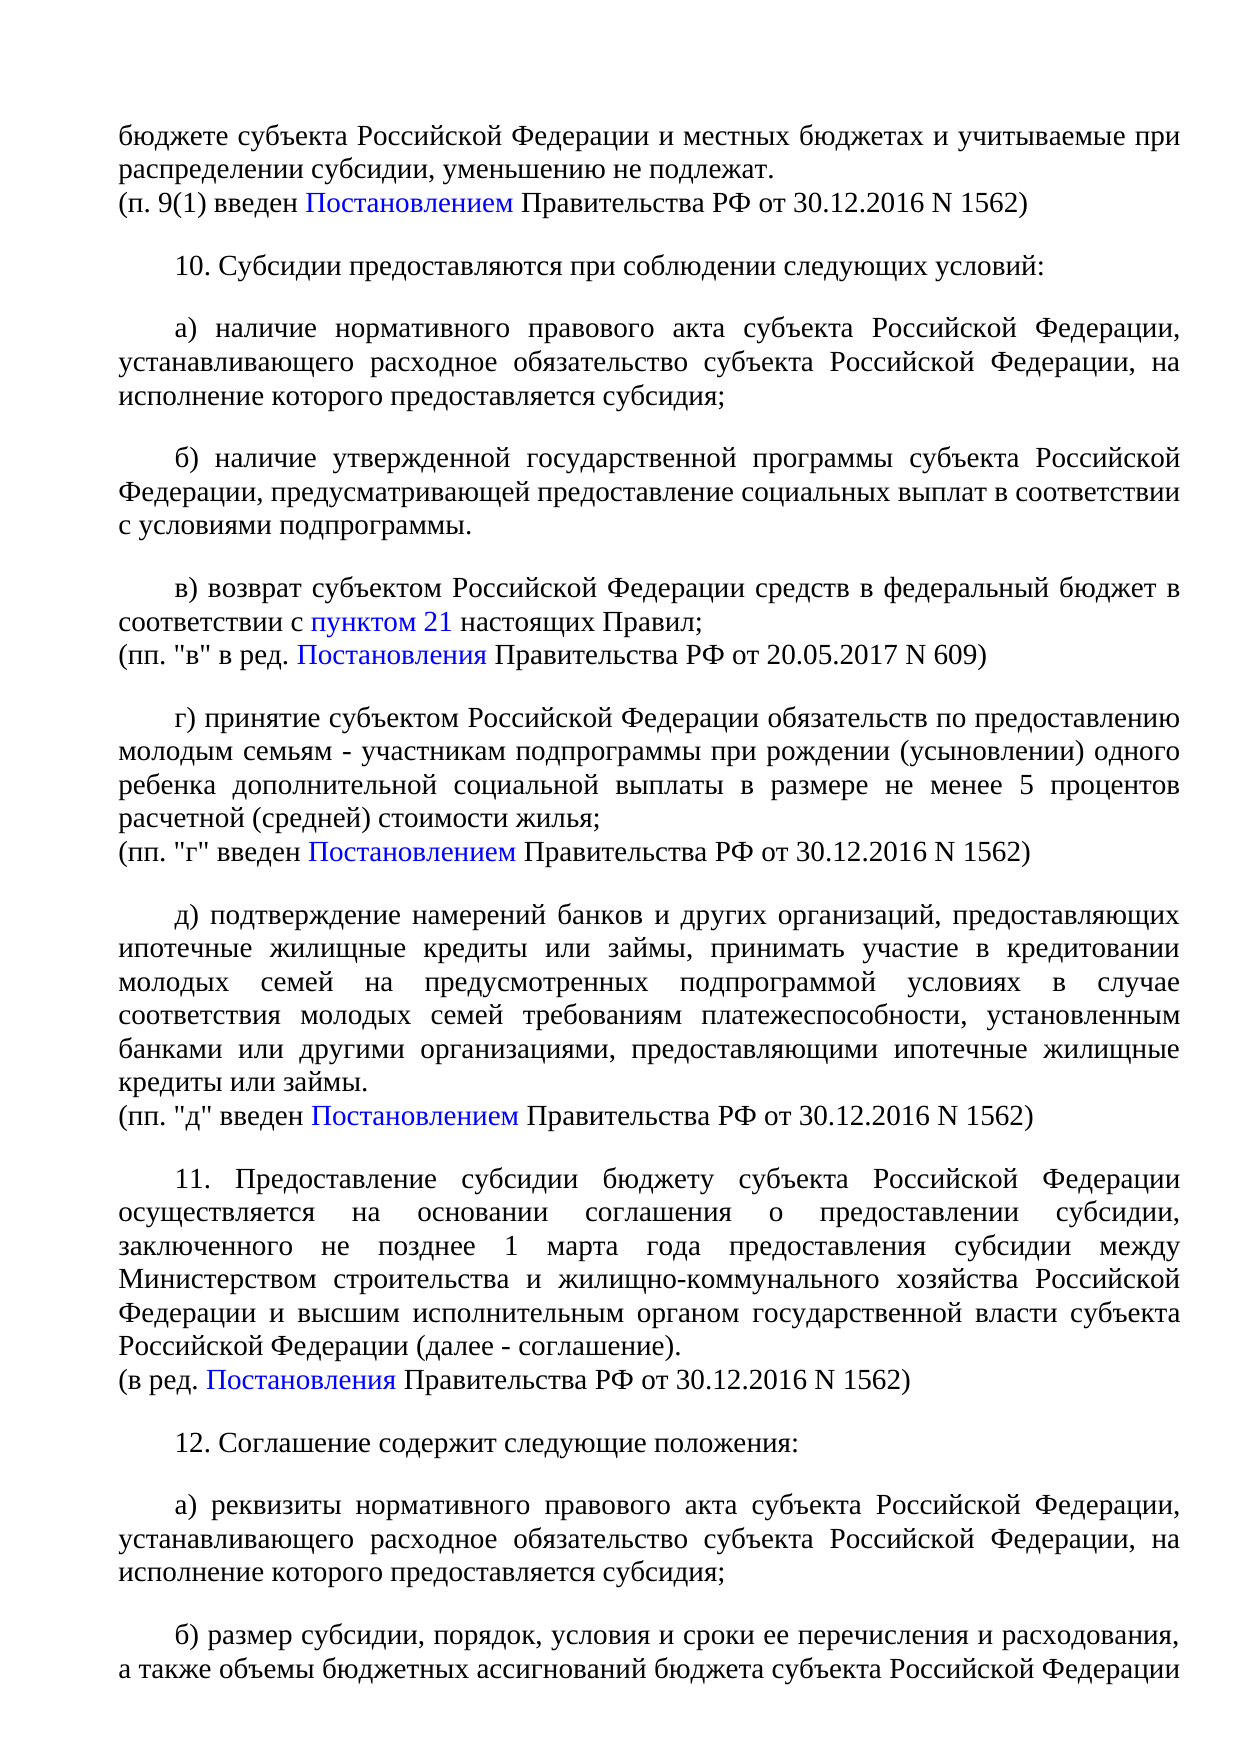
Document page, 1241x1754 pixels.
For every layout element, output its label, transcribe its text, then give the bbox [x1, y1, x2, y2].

text а) реквизиты нормативного правового акта субъекта Российской Федерации, устанавливающего расходное обязательство субъекта Российской Федерации, на исполнение которого предоставляется субсидия; [118, 1487, 1181, 1588]
text 11. Предоставление субсидии бюджету субъекта Российской Федерации осуществляется на основании соглашения о предоставлении субсидии, заключенного не позднее 1 марта года предоставления субсидии между Министерством строительства и жилищно-коммунального хозяйства Российской Федерации и высшим исполнительным органом государственной власти субъекта Российской Федерации (далее - соглашение). [118, 1161, 1181, 1362]
text (пп. "г" введен Постановлением Правительства РФ от 30.12.2016 N 1562) [118, 834, 1181, 868]
text (пп. "в" в ред. Постановления Правительства РФ от 20.05.2017 N 609) [118, 637, 1181, 671]
text 12. Соглашение содержит следующие положения: [118, 1425, 1181, 1458]
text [118, 1617, 1181, 1684]
text д) подтверждение намерений банков и других организаций, предоставляющих ипотечные жилищные кредиты или займы, принимать участие в кредитовании молодых семей на предусмотренных подпрограммой условиях в случае соответствия молодых семей требованиям платежеспособности, установленным банками или другими организациями, предоставляющими ипотечные жилищные кредиты или займы. [118, 897, 1181, 1098]
text г) принятие субъектом Российской Федерации обязательств по предоставлению молодым семьям - участникам подпрограммы при рождении (усыновлении) одного ребенка дополнительной социальной выплаты в размере не менее 5 процентов расчетной (средней) стоимости жилья; [118, 700, 1181, 834]
text (в ред. Постановления Правительства РФ от 30.12.2016 N 1562) [118, 1362, 1181, 1396]
text (пп. "д" введен Постановлением Правительства РФ от 30.12.2016 N 1562) [118, 1098, 1181, 1132]
text в) возврат субъектом Российской Федерации средств в федеральный бюджет в соответствии с пунктом 21 настоящих Правил; [118, 570, 1181, 637]
text б) наличие утвержденной государственной программы субъекта Российской Федерации, предусматривающей предоставление социальных выплат в соответствии с условиями подпрограммы. [118, 440, 1181, 541]
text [118, 118, 1181, 185]
text 10. Субсидии предоставляются при соблюдении следующих условий: [118, 248, 1181, 281]
text а) наличие нормативного правового акта субъекта Российской Федерации, устанавливающего расходное обязательство субъекта Российской Федерации, на исполнение которого предоставляется субсидия; [118, 311, 1181, 411]
text (п. 9(1) введен Постановлением Правительства РФ от 30.12.2016 N 1562) [118, 185, 1181, 219]
